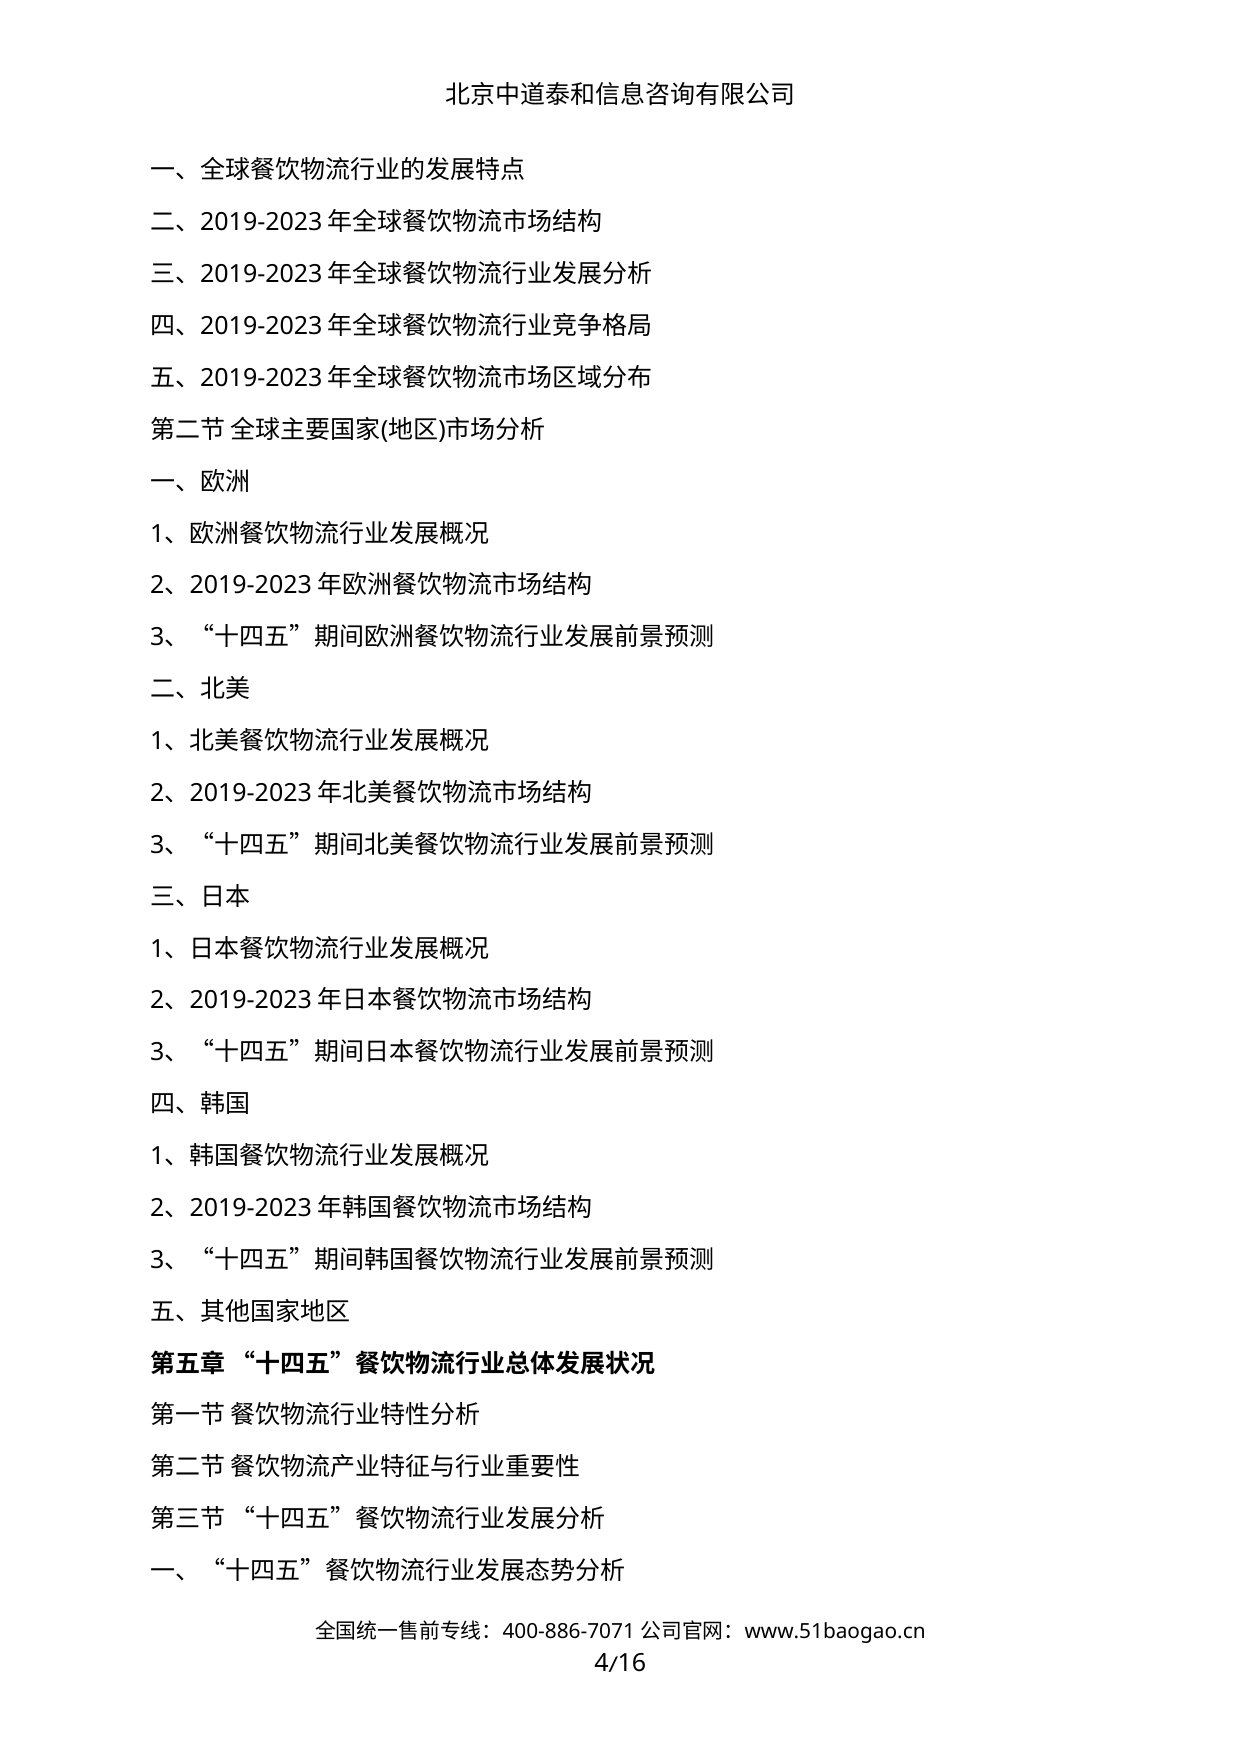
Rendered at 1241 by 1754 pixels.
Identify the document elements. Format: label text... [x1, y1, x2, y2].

text 2、2019-2023年韩国餐饮物流市场结构 [150, 1187, 1090, 1224]
text 1、日本餐饮物流行业发展概况 [150, 928, 1090, 964]
text 四、韩国 [150, 1084, 1090, 1120]
text 第五章 “十四五”餐饮物流行业总体发展状况 [150, 1343, 1090, 1379]
text 五、其他国家地区 [150, 1291, 1090, 1327]
text 一、“十四五”餐饮物流行业发展态势分析 [150, 1551, 1090, 1587]
text 一、欧洲 [150, 461, 1090, 497]
text 第一节 餐饮物流行业特性分析 [150, 1395, 1090, 1431]
text 1、北美餐饮物流行业发展概况 [150, 721, 1090, 757]
text 3、“十四五”期间日本餐饮物流行业发展前景预测 [150, 1032, 1090, 1068]
text 2、2019-2023年日本餐饮物流市场结构 [150, 980, 1090, 1016]
text 3、“十四五”期间欧洲餐饮物流行业发展前景预测 [150, 617, 1090, 653]
text 1、韩国餐饮物流行业发展概况 [150, 1136, 1090, 1172]
text 第二节 全球主要国家(地区)市场分析 [150, 409, 1090, 446]
text 3、“十四五”期间韩国餐饮物流行业发展前景预测 [150, 1239, 1090, 1276]
text 3、“十四五”期间北美餐饮物流行业发展前景预测 [150, 824, 1090, 861]
text 五、2019-2023年全球餐饮物流市场区域分布 [150, 357, 1090, 394]
text 四、2019-2023年全球餐饮物流行业竞争格局 [150, 306, 1090, 342]
text 2、2019-2023年北美餐饮物流市场结构 [150, 772, 1090, 809]
text 1、欧洲餐饮物流行业发展概况 [150, 513, 1090, 549]
text 二、北美 [150, 669, 1090, 705]
text 二、2019-2023年全球餐饮物流市场结构 [150, 202, 1090, 238]
text 三、2019-2023年全球餐饮物流行业发展分析 [150, 254, 1090, 290]
text 第三节 “十四五”餐饮物流行业发展分析 [150, 1499, 1090, 1535]
text 2、2019-2023年欧洲餐饮物流市场结构 [150, 565, 1090, 601]
text 一、全球餐饮物流行业的发展特点 [150, 150, 1090, 186]
text 三、日本 [150, 876, 1090, 912]
text 第二节 餐饮物流产业特征与行业重要性 [150, 1447, 1090, 1483]
